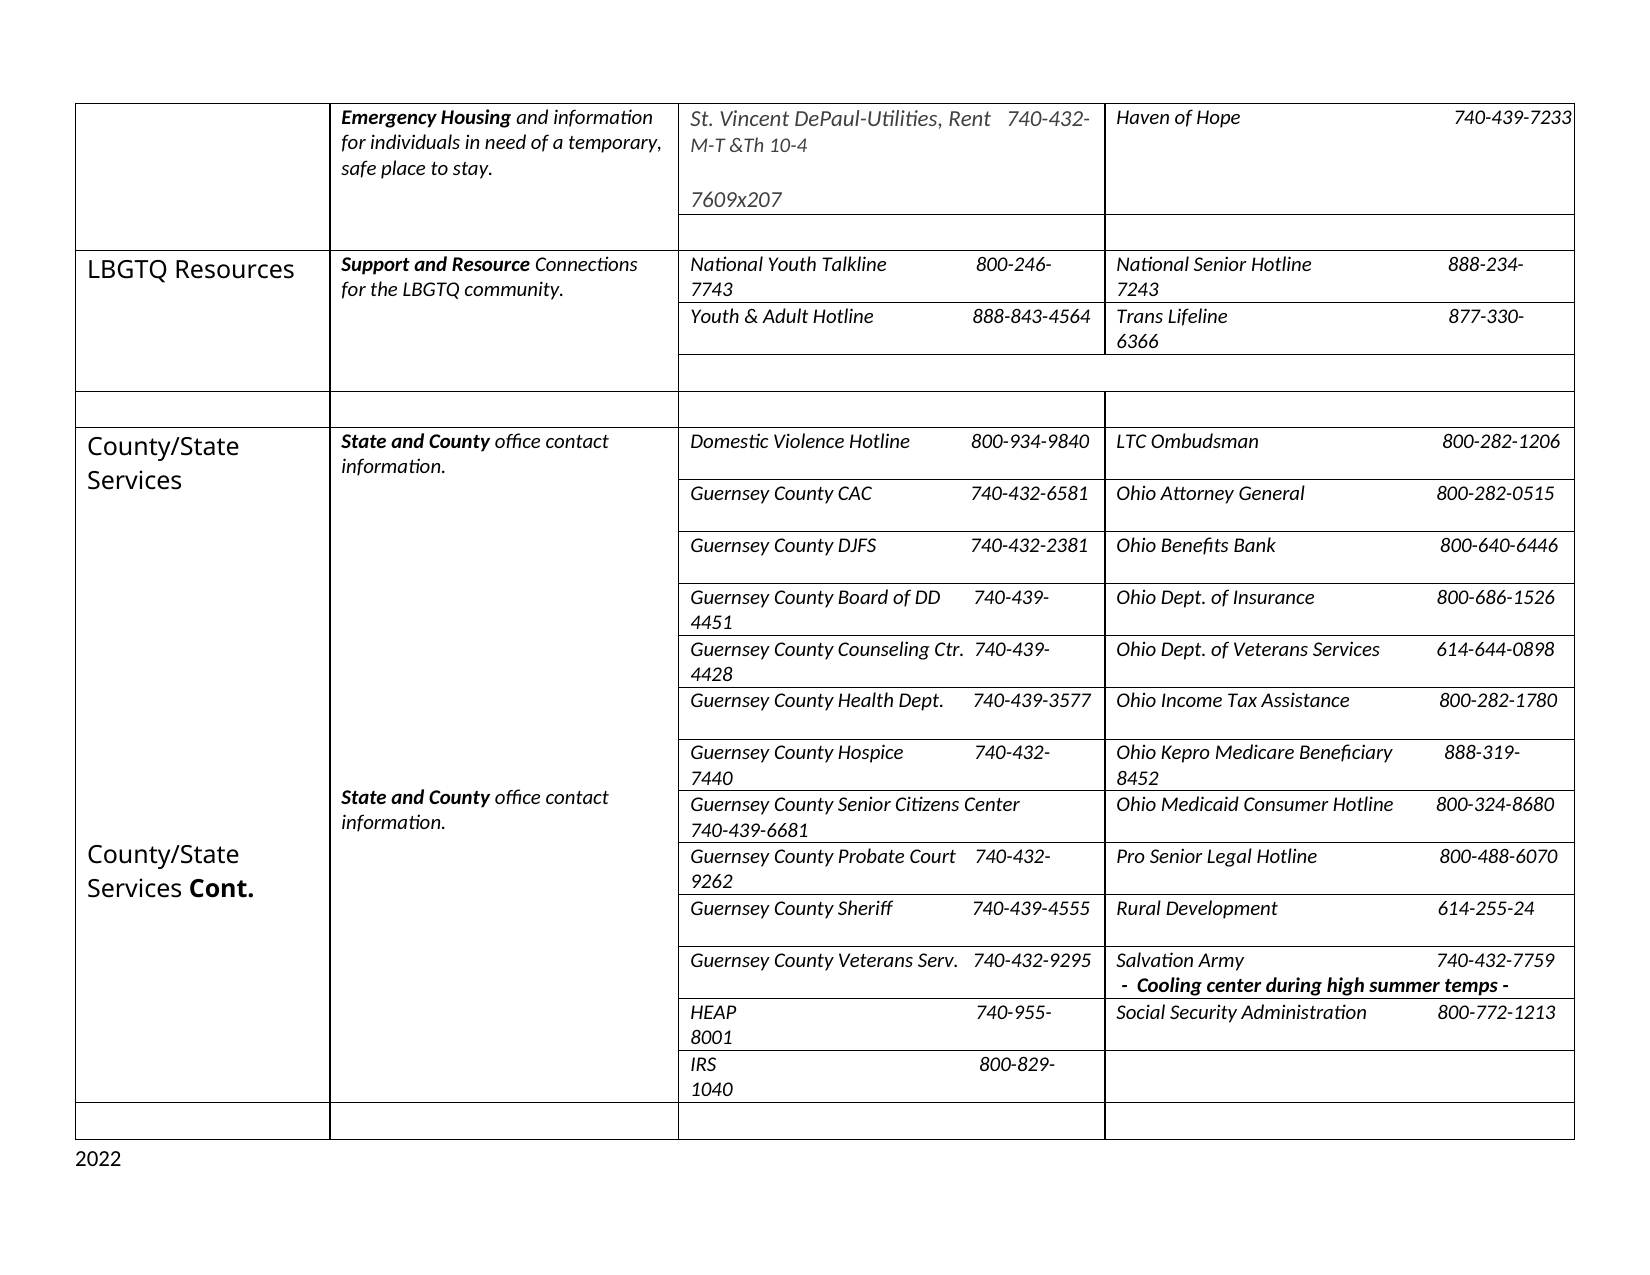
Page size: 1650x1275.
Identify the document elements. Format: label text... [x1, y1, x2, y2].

table_cell [76, 392, 329, 427]
table_cell Ohio Income Tax Assistance 800-282-1780 [1106, 688, 1574, 738]
table_cell Guernsey County Hospice 740-432-7440 [679, 740, 1104, 790]
table_cell Guernsey County DJFS 740-432-2381 [679, 532, 1104, 583]
table_cell Rural Development 614-255-24 [1106, 895, 1574, 946]
table_cell Salvation Army 740-432-7759 - Cooling center during high summer temps - [1106, 947, 1574, 998]
table_cell Ohio Kepro Medicare Beneficiary 888-319-8452 [1106, 740, 1574, 790]
table_cell Guernsey County CAC 740-432-6581 [679, 480, 1104, 531]
table_cell National Youth Talkline 800-246-7743 [679, 251, 1104, 302]
table_cell [679, 215, 1104, 250]
table_cell LTC Ombudsman 800-282-1206 [1106, 428, 1574, 479]
table_cell [1106, 392, 1574, 427]
table_cell Pro Senior Legal Hotline 800-488-6070 [1106, 843, 1574, 894]
table_cell HEAP 740-955-8001 [679, 999, 1104, 1050]
table_cell Trans Lifeline 877-330-6366 [1106, 303, 1574, 354]
table_cell Ohio Benefits Bank 800-640-6446 [1106, 532, 1574, 583]
table_cell Support and Resource Connections for the LBGTQ community. [331, 251, 678, 391]
table_cell Guernsey County Sheriff 740-439-4555 [679, 895, 1104, 946]
table_cell Guernsey County Probate Court 740-432-9262 [679, 843, 1104, 894]
table_cell Guernsey County Counseling Ctr. 740-439-4428 [679, 636, 1104, 687]
table_cell [331, 392, 678, 427]
table_cell National Senior Hotline 888-234-7243 [1106, 251, 1574, 302]
table_cell [76, 1103, 329, 1139]
table_cell [1106, 215, 1574, 250]
table_cell LBGTQ Resources [76, 251, 329, 391]
table_cell [679, 392, 1104, 427]
table_cell [1106, 1103, 1574, 1139]
table_cell [679, 355, 1574, 391]
table_cell IRS 800-829-1040 [679, 1051, 1104, 1102]
table_cell Guernsey County Board of DD 740-439-4451 [679, 584, 1104, 635]
table_cell Youth & Adult Hotline 888-843-4564 [679, 303, 1104, 354]
table_cell Domestic Violence Hotline 800-934-9840 [679, 428, 1104, 479]
table_cell [679, 1103, 1104, 1139]
table_cell Ohio Medicaid Consumer Hotline 800-324-8680 [1106, 791, 1574, 842]
table_cell County/State Services County/State Services Cont. [76, 428, 329, 1102]
table_cell State and County office contact information. State and County office contact information. [331, 428, 678, 1102]
table_cell St. Vincent DePaul-Utilities, Rent 740-432- M-T &Th 10-4 7609x207 [679, 104, 1104, 213]
table_cell Ohio Dept. of Insurance 800-686-1526 [1106, 584, 1574, 635]
table_cell Guernsey County Senior Citizens Center 740-439-6681 [679, 791, 1104, 842]
table_cell Ohio Dept. of Veterans Services 614-644-0898 [1106, 636, 1574, 687]
table_cell Guernsey County Health Dept. 740-439-3577 [679, 688, 1104, 738]
table_cell [1106, 1051, 1574, 1102]
table_cell Haven of Hope 740-439-7233 [1106, 104, 1574, 213]
table_cell [331, 1103, 678, 1139]
table_cell Guernsey County Veterans Serv. 740-432-9295 [679, 947, 1104, 998]
table_cell Ohio Attorney General 800-282-0515 [1106, 480, 1574, 531]
table_cell Social Security Administration 800-772-1213 [1106, 999, 1574, 1050]
